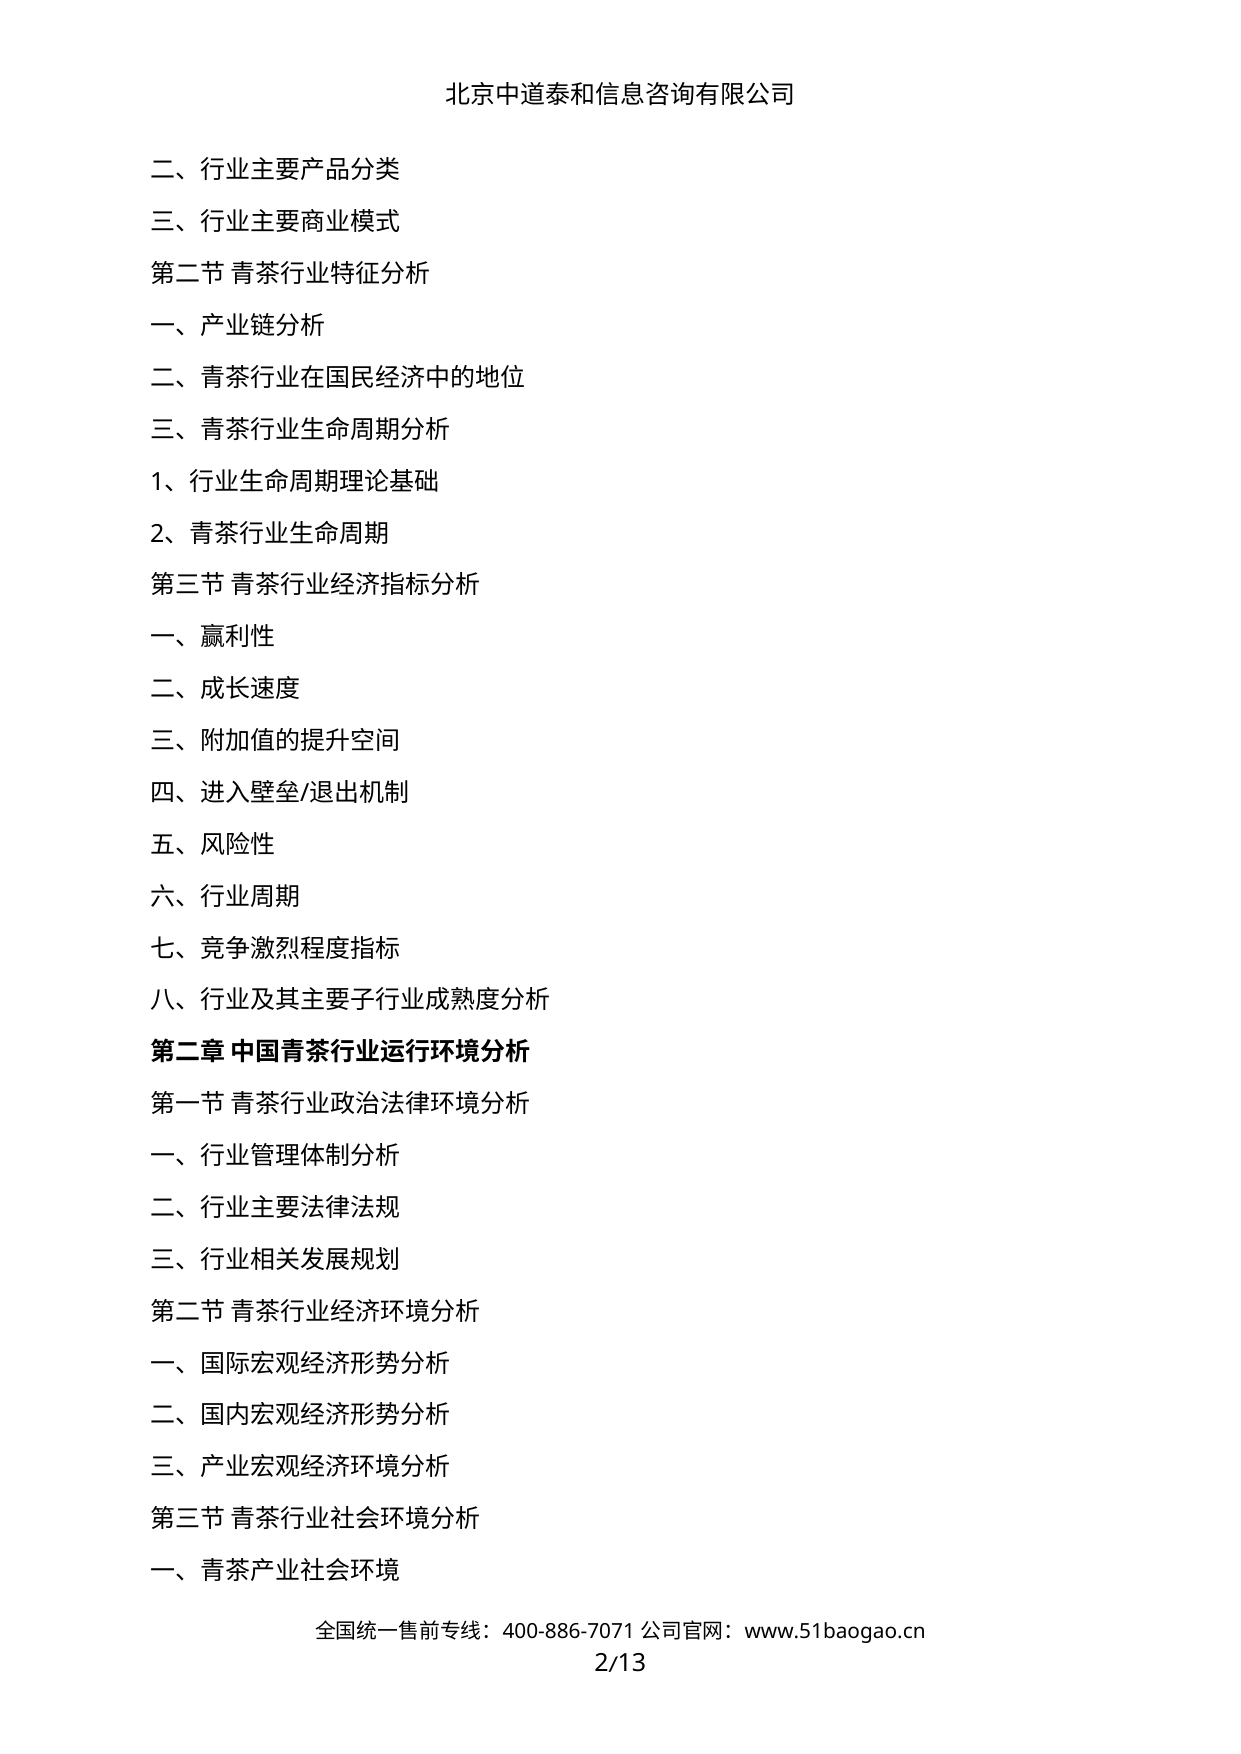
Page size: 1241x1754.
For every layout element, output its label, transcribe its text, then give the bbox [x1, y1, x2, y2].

text 四、进入壁垒/退出机制 [150, 772, 1090, 809]
text 第二节 青茶行业特征分析 [150, 254, 1090, 290]
text 第一节 青茶行业政治法律环境分析 [150, 1084, 1090, 1120]
text 二、青茶行业在国民经济中的地位 [150, 357, 1090, 394]
text 2、青茶行业生命周期 [150, 513, 1090, 549]
text 三、行业相关发展规划 [150, 1239, 1090, 1276]
text 三、行业主要商业模式 [150, 202, 1090, 238]
text 三、产业宏观经济环境分析 [150, 1447, 1090, 1483]
text 第二章 中国青茶行业运行环境分析 [150, 1032, 1090, 1068]
text 一、产业链分析 [150, 306, 1090, 342]
text 七、竞争激烈程度指标 [150, 928, 1090, 964]
text 二、国内宏观经济形势分析 [150, 1395, 1090, 1431]
text 二、行业主要产品分类 [150, 150, 1090, 186]
text 第二节 青茶行业经济环境分析 [150, 1291, 1090, 1327]
text 八、行业及其主要子行业成熟度分析 [150, 980, 1090, 1016]
text 一、行业管理体制分析 [150, 1136, 1090, 1172]
text 一、国际宏观经济形势分析 [150, 1343, 1090, 1379]
text 第三节 青茶行业社会环境分析 [150, 1499, 1090, 1535]
text 二、成长速度 [150, 669, 1090, 705]
text 三、青茶行业生命周期分析 [150, 409, 1090, 446]
text 一、青茶产业社会环境 [150, 1551, 1090, 1587]
text 二、行业主要法律法规 [150, 1187, 1090, 1224]
text 五、风险性 [150, 824, 1090, 861]
text 三、附加值的提升空间 [150, 721, 1090, 757]
text 六、行业周期 [150, 876, 1090, 912]
text 一、赢利性 [150, 617, 1090, 653]
text 第三节 青茶行业经济指标分析 [150, 565, 1090, 601]
text 1、行业生命周期理论基础 [150, 461, 1090, 497]
